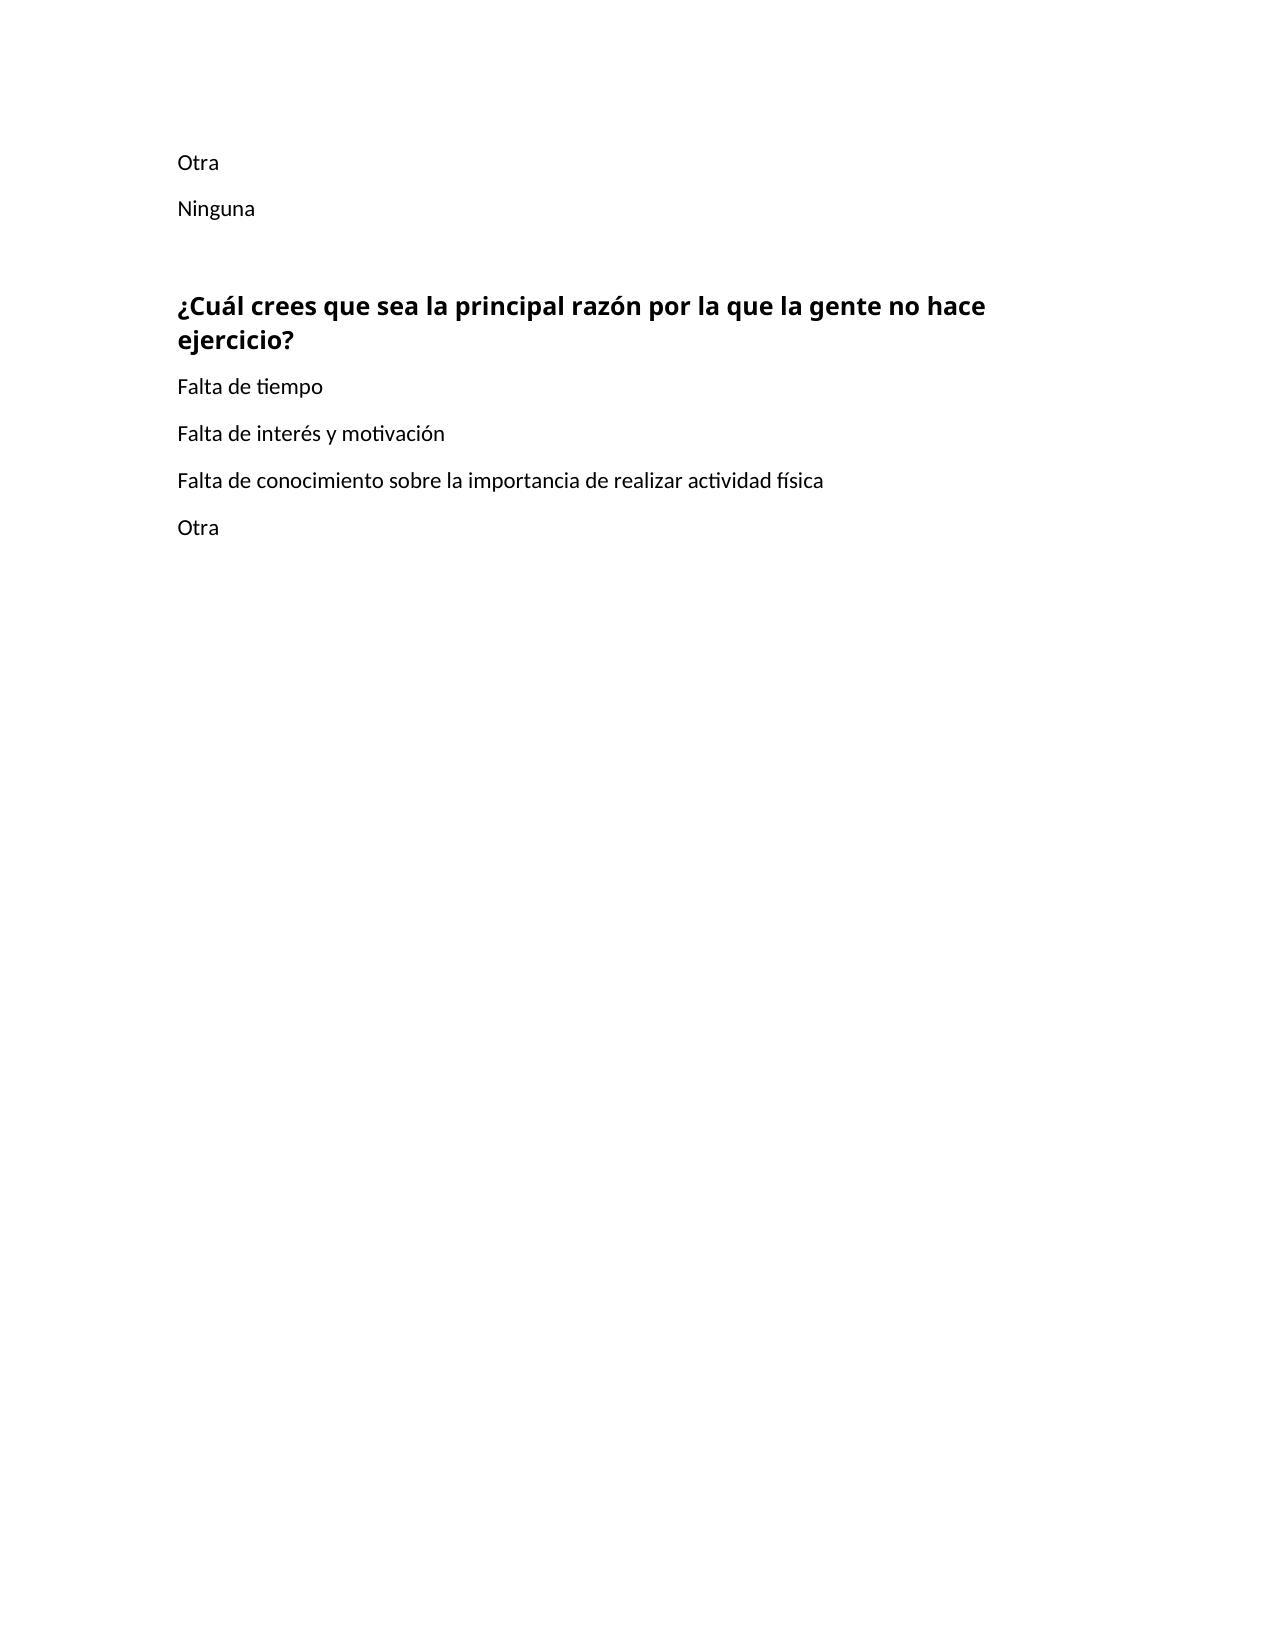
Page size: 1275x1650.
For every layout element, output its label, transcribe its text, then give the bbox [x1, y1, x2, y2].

text Falta de conocimiento sobre la importancia de realizar actividad física [177, 466, 1098, 494]
subtitle ¿Cuál crees que sea la principal razón por la que la gente no hace ejercicio? [177, 288, 1098, 356]
text Falta de interés y motivación [177, 419, 1098, 447]
text Otra [177, 513, 1098, 541]
text Ninguna [177, 194, 1098, 222]
text Otra [177, 148, 1098, 176]
text Falta de tiempo [177, 372, 1098, 400]
